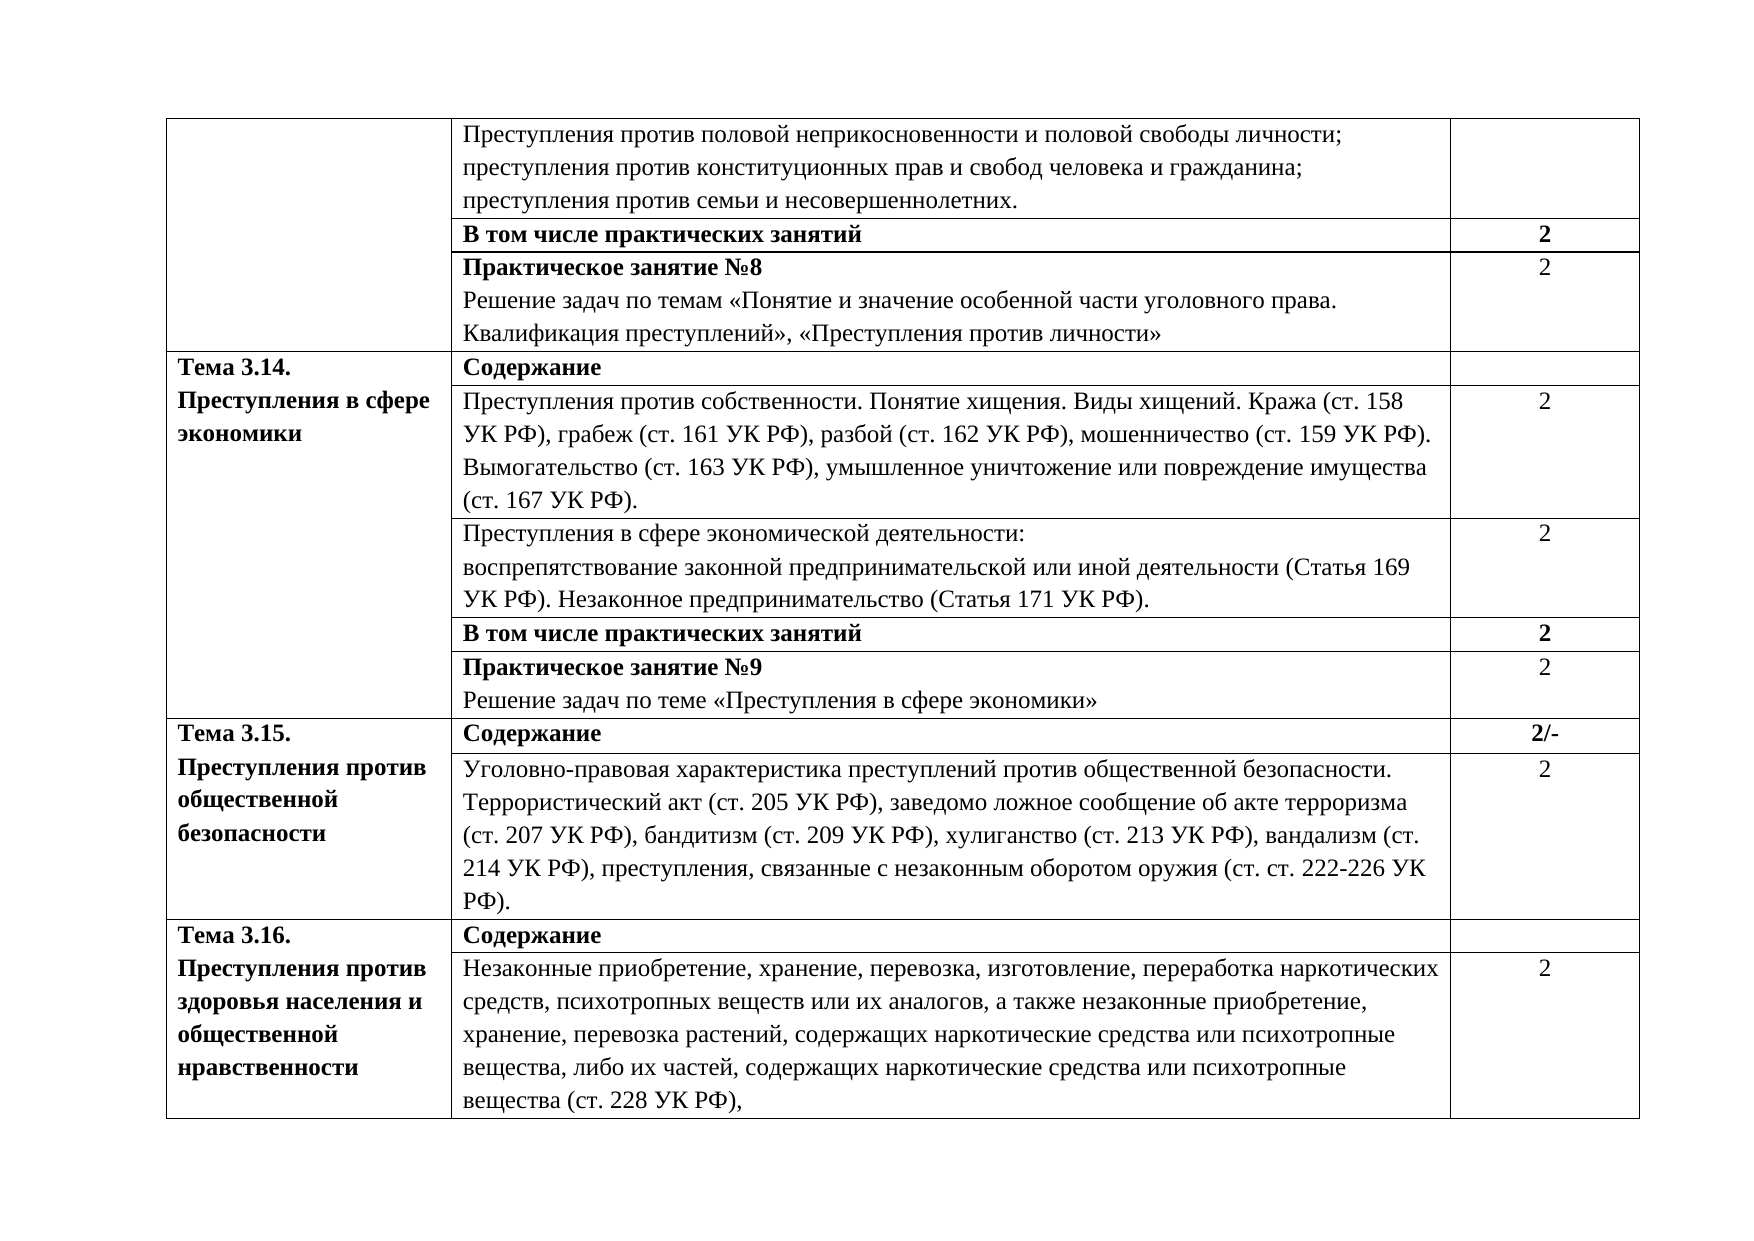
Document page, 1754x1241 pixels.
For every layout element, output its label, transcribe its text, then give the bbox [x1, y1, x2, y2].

table_cell Практическое занятие №9 Решение задач по теме «Преступления в сфере экономики» [452, 652, 1450, 717]
table_cell 2 [1451, 119, 1639, 218]
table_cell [452, 953, 1450, 1118]
table_cell 2 [1451, 618, 1639, 651]
table_cell Тема 3.16. Преступления против здоровья населения и общественной нравственности [167, 920, 451, 1118]
table_cell [1451, 920, 1639, 952]
table_cell 2 [1451, 253, 1639, 351]
table_cell 2 [1451, 519, 1639, 617]
table_cell Содержание [452, 719, 1450, 753]
table_cell Содержание [452, 920, 1450, 952]
table_cell В том числе практических занятий [452, 219, 1450, 251]
table_cell 2 [1451, 953, 1639, 1118]
table_cell 2 [1451, 652, 1639, 717]
table_cell Преступления против собственности. Понятие хищения. Виды хищений. Кража (ст. 158 УК РФ), грабеж (ст. 161 УК РФ), разбой (ст. 162 УК РФ), мошенничество (ст. 159 УК РФ). Вымогательство (ст. 163 УК РФ), умышленное уничтожение или повреждение имущества (ст. 167 УК РФ). [452, 386, 1450, 517]
table_cell Содержание [452, 352, 1450, 385]
table_cell 2 [1451, 754, 1639, 919]
table_cell Практическое занятие №8 Решение задач по темам «Понятие и значение особенной части уголовного права. Квалификация преступлений», «Преступления против личности» [452, 253, 1450, 351]
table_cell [452, 119, 1450, 218]
table_cell Преступления в сфере экономической деятельности: воспрепятствование законной предпринимательской или иной деятельности (Статья 169 УК РФ). Незаконное предпринимательство (Статья 171 УК РФ). [452, 519, 1450, 617]
table_cell Тема 3.15. Преступления против общественной безопасности [167, 719, 451, 919]
table_cell Уголовно-правовая характеристика преступлений против общественной безопасности. Террористический акт (ст. 205 УК РФ), заведомо ложное сообщение об акте терроризма (ст. 207 УК РФ), бандитизм (ст. 209 УК РФ), хулиганство (ст. 213 УК РФ), вандализм (ст. 214 УК РФ), преступления, связанные с незаконным оборотом оружия (ст. ст. 222-226 УК РФ). [452, 754, 1450, 919]
table_cell 2/- [1451, 719, 1639, 753]
table_cell 2 [1451, 386, 1639, 517]
table_cell [1451, 352, 1639, 385]
table_cell В том числе практических занятий [452, 618, 1450, 651]
table_cell Тема 3.14. Преступления в сфере экономики [167, 352, 451, 717]
table_cell 2 [1451, 219, 1639, 251]
